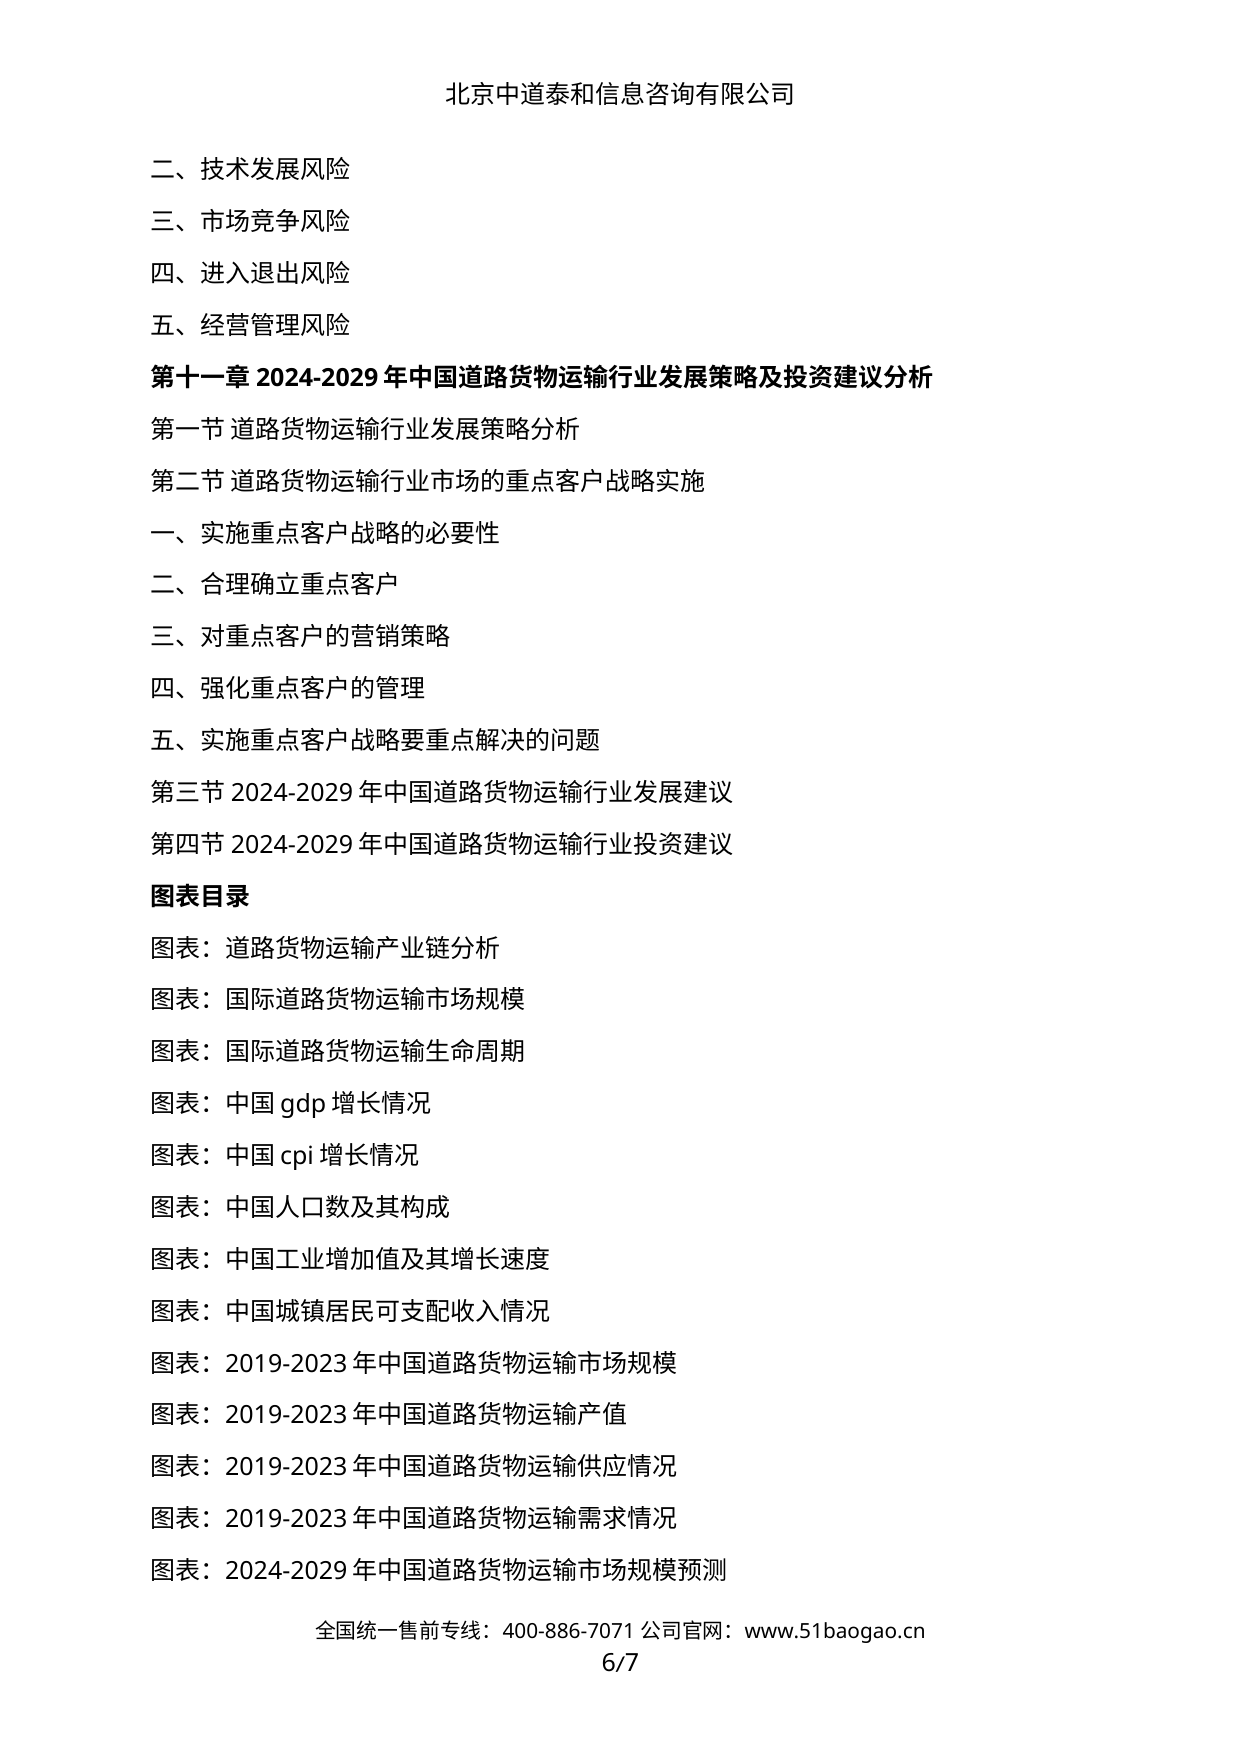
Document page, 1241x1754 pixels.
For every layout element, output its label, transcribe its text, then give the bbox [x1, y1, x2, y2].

text 图表：中国工业增加值及其增长速度 [150, 1239, 1090, 1276]
text 第二节 道路货物运输行业市场的重点客户战略实施 [150, 461, 1090, 497]
text 五、实施重点客户战略要重点解决的问题 [150, 721, 1090, 757]
text 第三节 2024-2029年中国道路货物运输行业发展建议 [150, 772, 1090, 809]
text 图表：中国gdp增长情况 [150, 1084, 1090, 1120]
text 图表：国际道路货物运输市场规模 [150, 980, 1090, 1016]
text 三、市场竞争风险 [150, 202, 1090, 238]
text 第一节 道路货物运输行业发展策略分析 [150, 409, 1090, 446]
text 图表目录 [150, 876, 1090, 912]
text 图表：中国人口数及其构成 [150, 1187, 1090, 1224]
text 二、技术发展风险 [150, 150, 1090, 186]
text 图表：中国cpi增长情况 [150, 1136, 1090, 1172]
text 四、进入退出风险 [150, 254, 1090, 290]
text 图表：2019-2023年中国道路货物运输市场规模 [150, 1343, 1090, 1379]
text 图表：中国城镇居民可支配收入情况 [150, 1291, 1090, 1327]
text 三、对重点客户的营销策略 [150, 617, 1090, 653]
text 四、强化重点客户的管理 [150, 669, 1090, 705]
text 五、经营管理风险 [150, 306, 1090, 342]
text 二、合理确立重点客户 [150, 565, 1090, 601]
text 第十一章 2024-2029年中国道路货物运输行业发展策略及投资建议分析 [150, 357, 1090, 394]
text 第四节 2024-2029年中国道路货物运输行业投资建议 [150, 824, 1090, 861]
text 图表：国际道路货物运输生命周期 [150, 1032, 1090, 1068]
text 图表：2024-2029年中国道路货物运输市场规模预测 [150, 1551, 1090, 1587]
text 图表：道路货物运输产业链分析 [150, 928, 1090, 964]
text 图表：2019-2023年中国道路货物运输供应情况 [150, 1447, 1090, 1483]
text 图表：2019-2023年中国道路货物运输需求情况 [150, 1499, 1090, 1535]
text 一、实施重点客户战略的必要性 [150, 513, 1090, 549]
text 图表：2019-2023年中国道路货物运输产值 [150, 1395, 1090, 1431]
